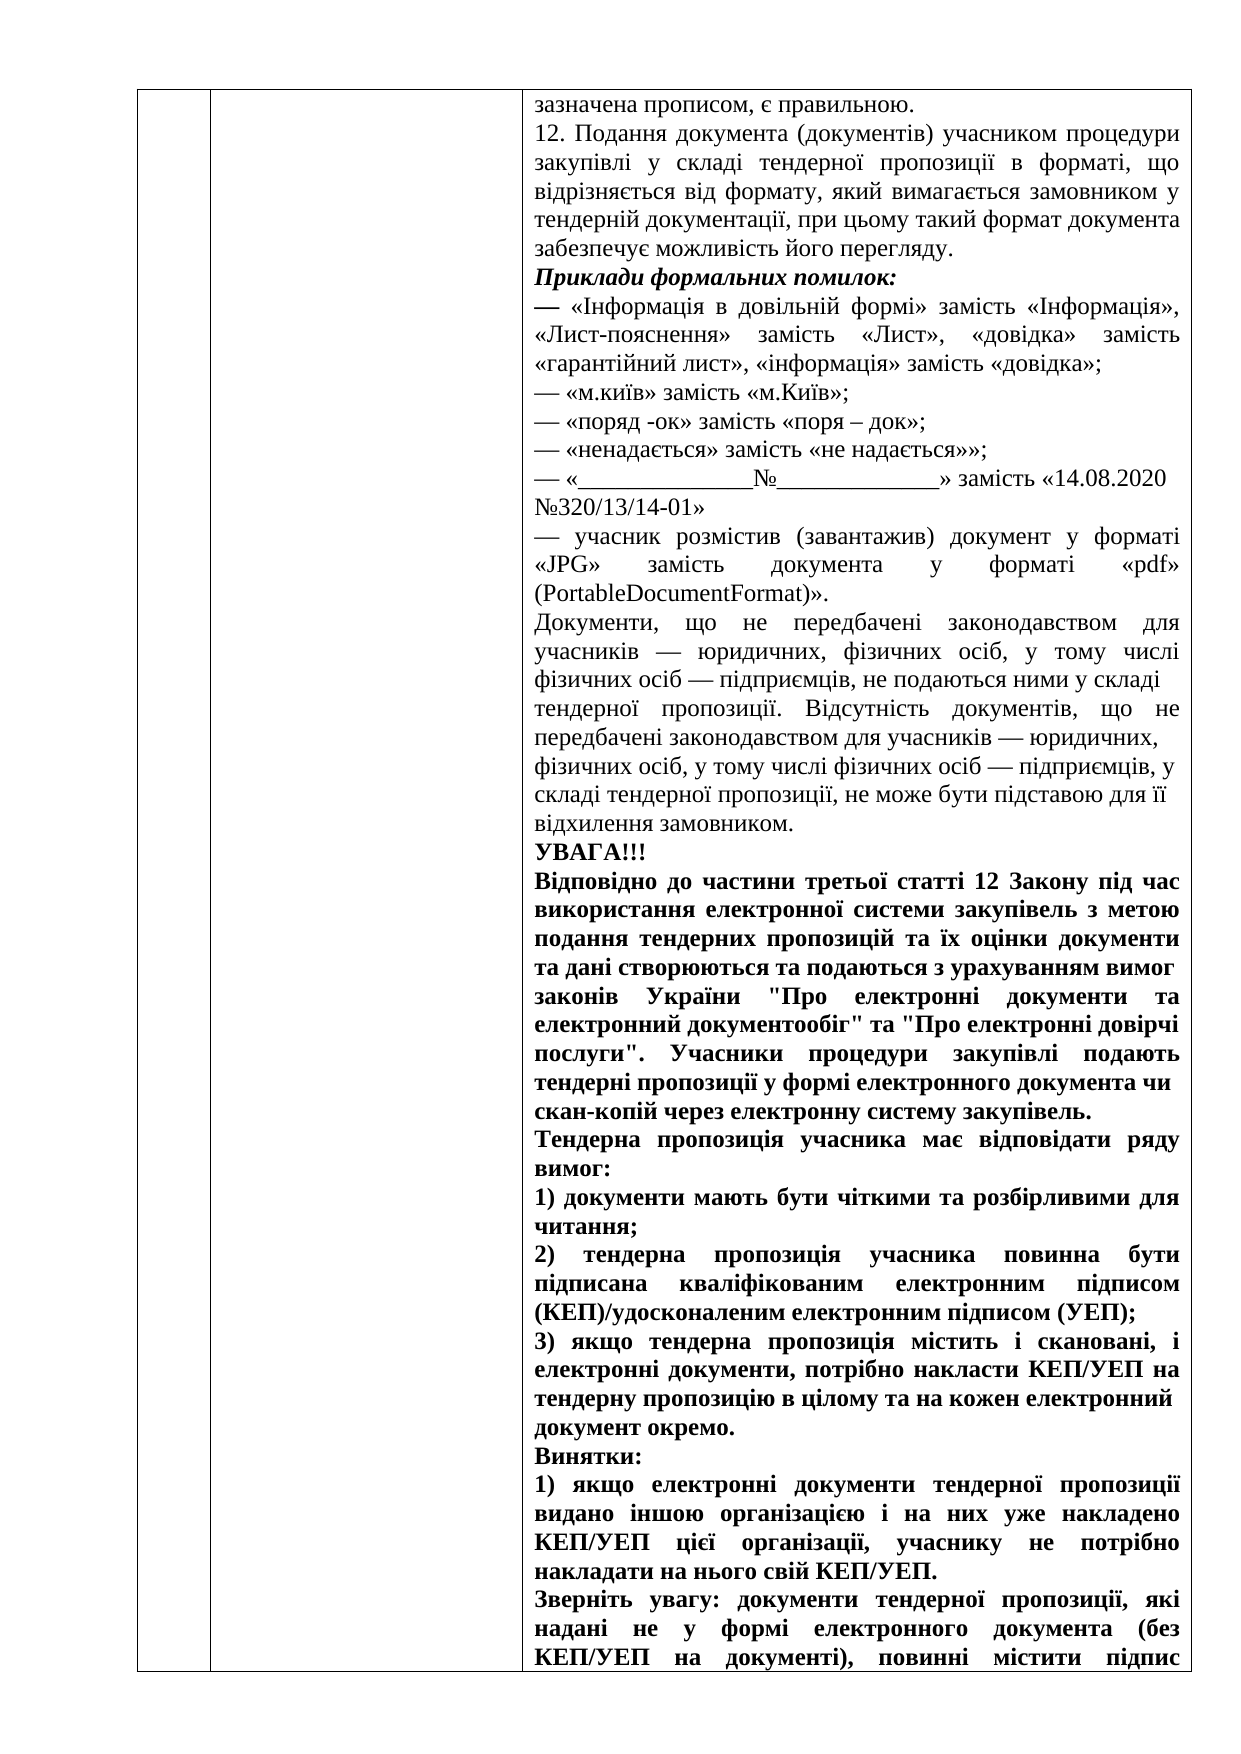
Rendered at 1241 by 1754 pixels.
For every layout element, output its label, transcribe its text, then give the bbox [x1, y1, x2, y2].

table_cell 1 [138, 90, 210, 1671]
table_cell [211, 90, 522, 1671]
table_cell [523, 90, 1191, 1671]
